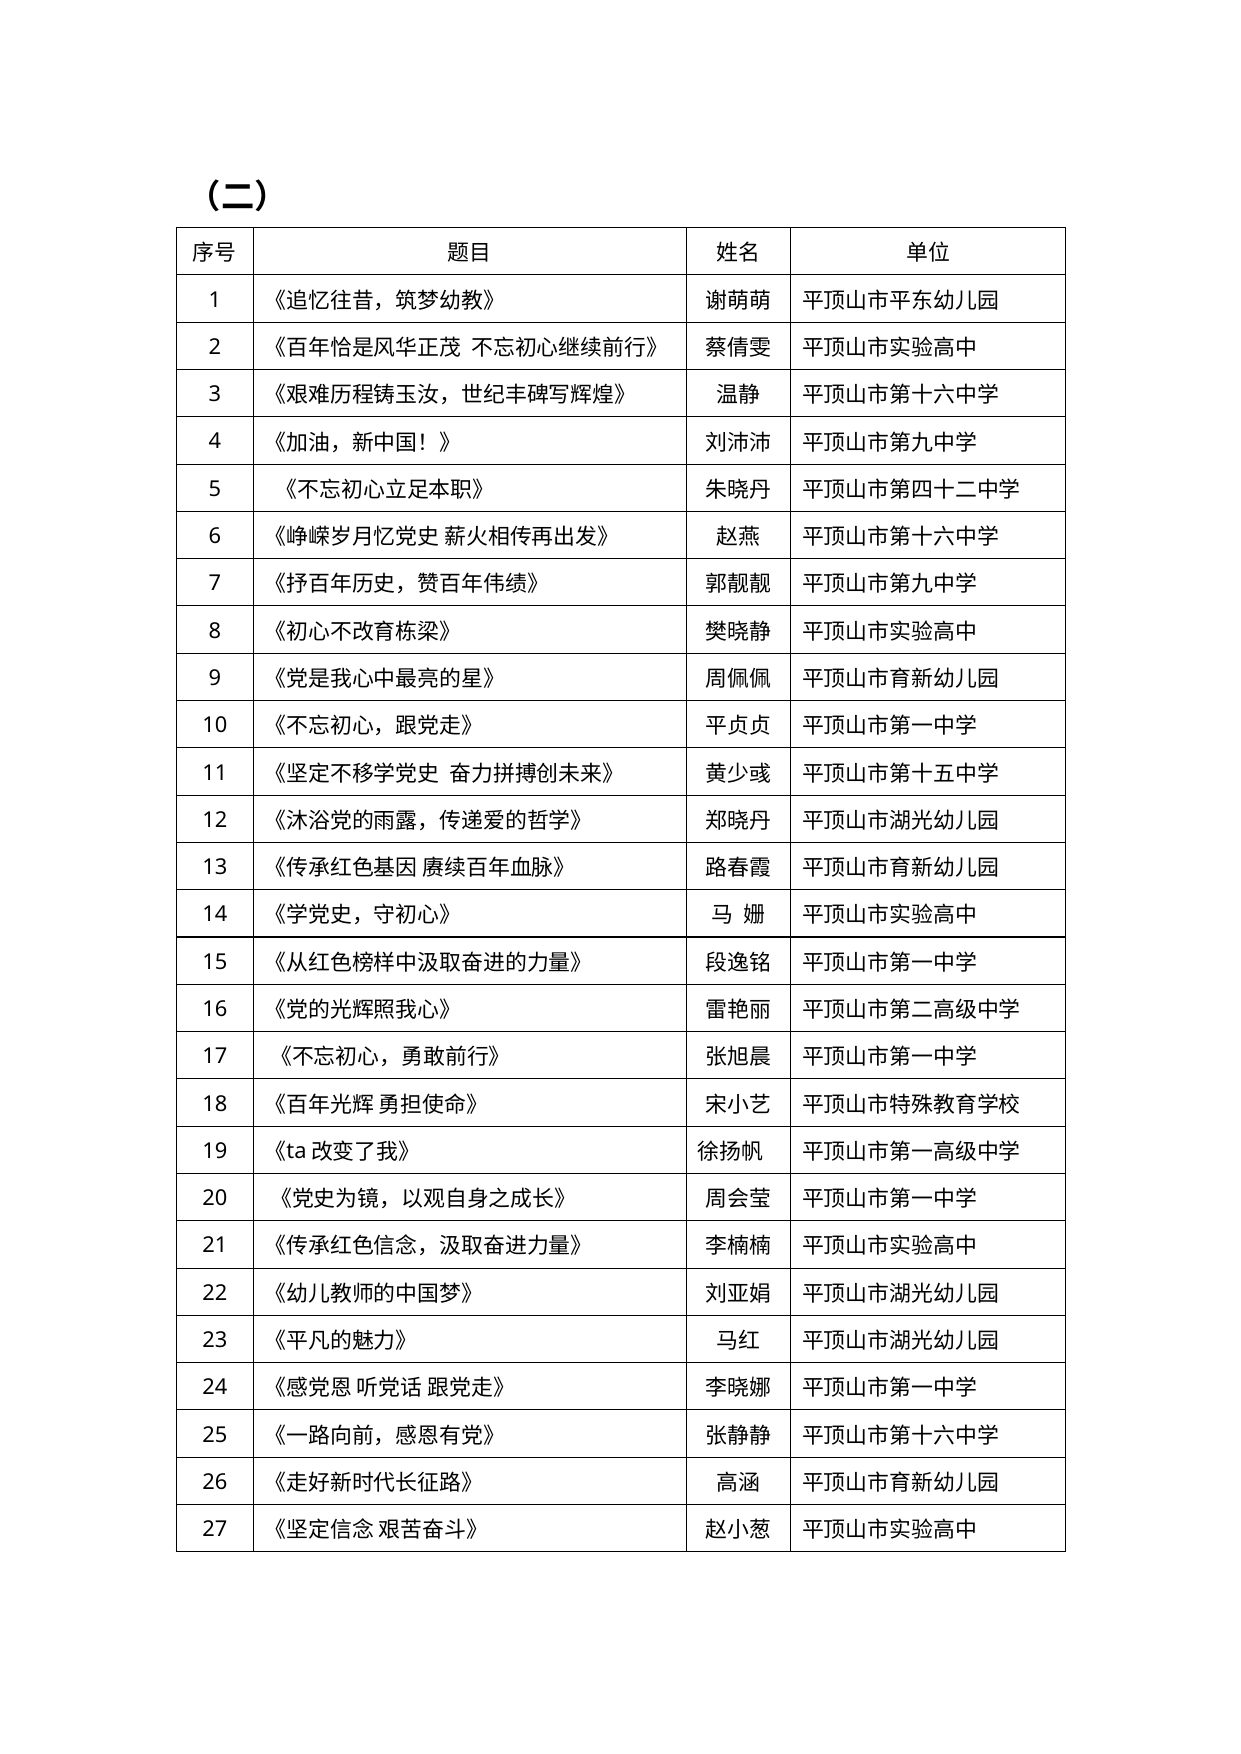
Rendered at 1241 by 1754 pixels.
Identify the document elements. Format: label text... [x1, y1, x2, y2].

table_cell 平顶山市育新幼儿园 [791, 843, 1065, 889]
table_cell 《追忆往昔，筑梦幼教》 [254, 275, 686, 322]
table_cell 平顶山市实验高中 [791, 1221, 1065, 1267]
table_cell 平顶山市实验高中 [791, 890, 1065, 936]
table_cell 2 [177, 323, 253, 369]
table_cell 平顶山市第一中学 [791, 1032, 1065, 1078]
table_header 单位 [791, 228, 1065, 274]
table_cell 黄少彧 [687, 748, 790, 794]
table_cell 23 [177, 1316, 253, 1362]
table_header 序号 [177, 228, 253, 274]
table_cell 路春霞 [687, 843, 790, 889]
table_cell 平顶山市第十六中学 [791, 1410, 1065, 1457]
table_cell 《百年光辉 勇担使命》 [254, 1079, 686, 1126]
table_cell 《ta改变了我》 [254, 1127, 686, 1173]
table_cell 《坚定信念 艰苦奋斗》 [254, 1505, 686, 1551]
table_cell 刘亚娟 [687, 1269, 790, 1315]
table_cell 18 [177, 1079, 253, 1126]
table_cell 谢萌萌 [687, 275, 790, 322]
table_cell 张静静 [687, 1410, 790, 1457]
table_cell 1 [177, 275, 253, 322]
table_cell 蔡倩雯 [687, 323, 790, 369]
table_cell 李晓娜 [687, 1363, 790, 1409]
table_cell 16 [177, 985, 253, 1031]
table_cell 《党是我心中最亮的星》 [254, 654, 686, 700]
table_cell 10 [177, 701, 253, 747]
table_cell 平顶山市第九中学 [791, 417, 1065, 463]
table_cell 《一路向前，感恩有党》 [254, 1410, 686, 1457]
table_cell 《感党恩 听党话 跟党走》 [254, 1363, 686, 1409]
table_cell 20 [177, 1174, 253, 1220]
table_cell 21 [177, 1221, 253, 1267]
table_cell 《艰难历程铸玉汝，世纪丰碑写辉煌》 [254, 370, 686, 416]
table_cell 高涵 [687, 1458, 790, 1504]
table_cell 平顶山市实验高中 [791, 1505, 1065, 1551]
table_cell 雷艳丽 [687, 985, 790, 1031]
table_cell 9 [177, 654, 253, 700]
table_cell 《传承红色信念，汲取奋进力量》 [254, 1221, 686, 1267]
table_cell 平贞贞 [687, 701, 790, 747]
table_cell 《党的光辉照我心》 [254, 985, 686, 1031]
table_cell 12 [177, 796, 253, 842]
table_cell 平顶山市湖光幼儿园 [791, 1316, 1065, 1362]
table_cell 平顶山市育新幼儿园 [791, 1458, 1065, 1504]
table_cell 平顶山市第一中学 [791, 701, 1065, 747]
table_cell 《不忘初心，跟党走》 [254, 701, 686, 747]
table_cell 平顶山市实验高中 [791, 606, 1065, 653]
table_cell 李楠楠 [687, 1221, 790, 1267]
table_cell 《党史为镜，以观自身之成长》 [254, 1174, 686, 1220]
table_cell 27 [177, 1505, 253, 1551]
table_cell 《学党史，守初心》 [254, 890, 686, 936]
table_cell 14 [177, 890, 253, 936]
table_cell 平顶山市第一中学 [791, 1363, 1065, 1409]
table_cell 刘沛沛 [687, 417, 790, 463]
table_cell 平顶山市实验高中 [791, 323, 1065, 369]
table_cell 平顶山市平东幼儿园 [791, 275, 1065, 322]
table_cell 平顶山市育新幼儿园 [791, 654, 1065, 700]
table_cell 《百年恰是风华正茂 不忘初心继续前行》 [254, 323, 686, 369]
table_cell 《坚定不移学党史 奋力拼搏创未来》 [254, 748, 686, 794]
table_cell 赵小葱 [687, 1505, 790, 1551]
table_cell 25 [177, 1410, 253, 1457]
table_header 题目 [254, 228, 686, 274]
table_cell 《平凡的魅力》 [254, 1316, 686, 1362]
table_cell 《走好新时代长征路》 [254, 1458, 686, 1504]
table_cell 11 [177, 748, 253, 794]
text （二） [187, 162, 1053, 227]
table_cell 7 [177, 559, 253, 605]
table_cell 24 [177, 1363, 253, 1409]
table_cell 平顶山市第十六中学 [791, 512, 1065, 558]
table_cell 3 [177, 370, 253, 416]
table_cell 6 [177, 512, 253, 558]
table_cell 段逸铭 [687, 938, 790, 984]
table_cell 平顶山市第四十二中学 [791, 465, 1065, 511]
table_cell 15 [177, 938, 253, 984]
table_cell 平顶山市特殊教育学校 [791, 1079, 1065, 1126]
table_cell 平顶山市第一中学 [791, 1174, 1065, 1220]
table_cell 平顶山市第一中学 [791, 938, 1065, 984]
table_cell 平顶山市第一高级中学 [791, 1127, 1065, 1173]
table_cell 朱晓丹 [687, 465, 790, 511]
table_cell 平顶山市第二高级中学 [791, 985, 1065, 1031]
table_cell 《沐浴党的雨露，传递爱的哲学》 [254, 796, 686, 842]
table_cell 13 [177, 843, 253, 889]
table_cell 《加油，新中国！》 [254, 417, 686, 463]
table_cell 周会莹 [687, 1174, 790, 1220]
table_cell 22 [177, 1269, 253, 1315]
table_cell 平顶山市湖光幼儿园 [791, 796, 1065, 842]
table_cell 《初心不改育栋梁》 [254, 606, 686, 653]
table_cell 郑晓丹 [687, 796, 790, 842]
table_cell 5 [177, 465, 253, 511]
table_cell 马红 [687, 1316, 790, 1362]
table_cell 《不忘初心立足本职》 [254, 465, 686, 511]
table_header 姓名 [687, 228, 790, 274]
table_cell 8 [177, 606, 253, 653]
table_cell 《传承红色基因 赓续百年血脉》 [254, 843, 686, 889]
table_cell 宋小艺 [687, 1079, 790, 1126]
table_cell 张旭晨 [687, 1032, 790, 1078]
table_cell 温静 [687, 370, 790, 416]
table_cell 樊晓静 [687, 606, 790, 653]
table_cell 《不忘初心，勇敢前行》 [254, 1032, 686, 1078]
table_cell 26 [177, 1458, 253, 1504]
table_cell 平顶山市第十五中学 [791, 748, 1065, 794]
table_cell 19 [177, 1127, 253, 1173]
table_cell 《抒百年历史，赞百年伟绩》 [254, 559, 686, 605]
table_cell 17 [177, 1032, 253, 1078]
table_cell 赵燕 [687, 512, 790, 558]
table_cell 《幼儿教师的中国梦》 [254, 1269, 686, 1315]
table_cell 平顶山市第十六中学 [791, 370, 1065, 416]
table_cell 平顶山市第九中学 [791, 559, 1065, 605]
table_cell 4 [177, 417, 253, 463]
table_cell 周佩佩 [687, 654, 790, 700]
table_cell 平顶山市湖光幼儿园 [791, 1269, 1065, 1315]
table_cell 郭靓靓 [687, 559, 790, 605]
table_cell 《峥嵘岁月忆党史 薪火相传再出发》 [254, 512, 686, 558]
table_cell 《从红色榜样中汲取奋进的力量》 [254, 938, 686, 984]
table_cell 马 姗 [687, 890, 790, 936]
table_cell 徐扬帆 [687, 1127, 790, 1173]
